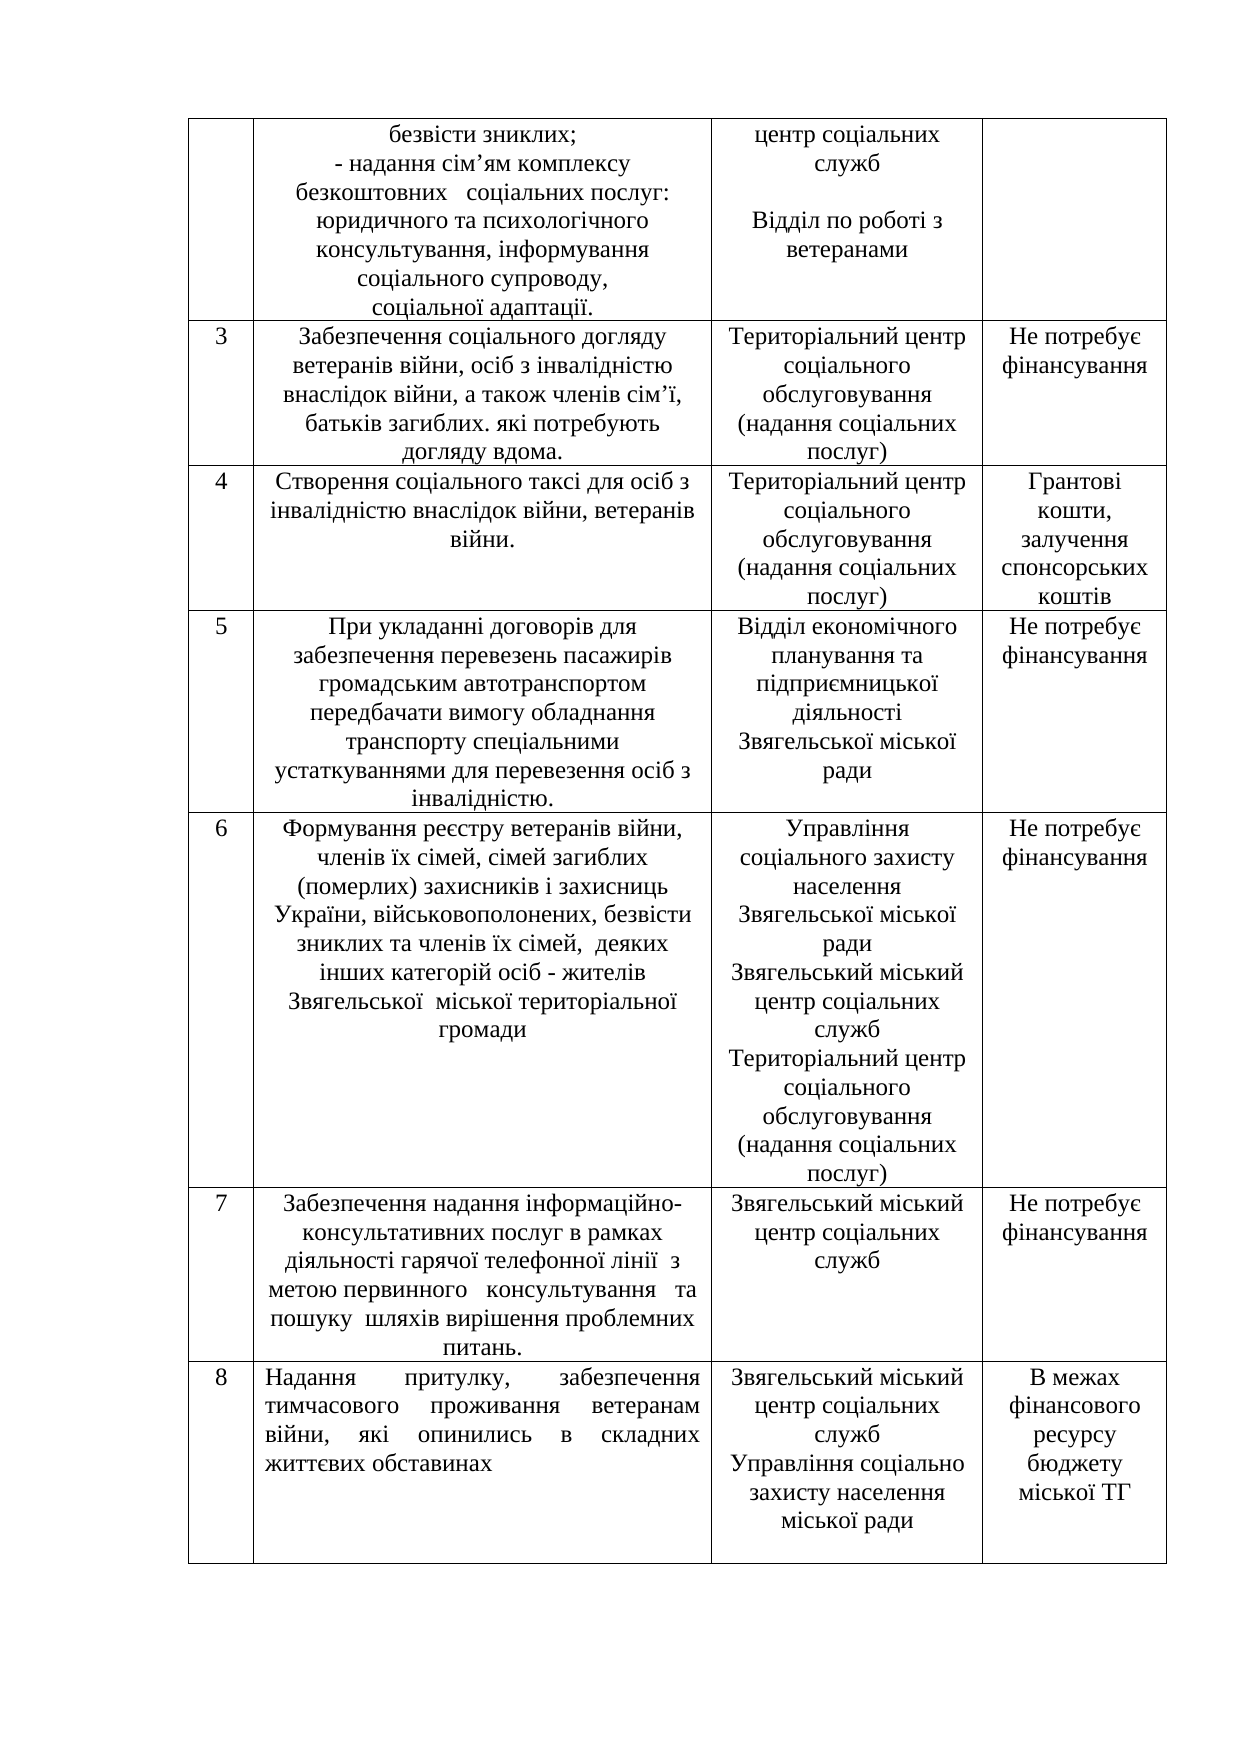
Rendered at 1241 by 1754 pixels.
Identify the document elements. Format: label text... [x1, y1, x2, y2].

table_cell Звягельський міський центр соціальних служб Управління соціально захисту населення міської ради [712, 1362, 982, 1563]
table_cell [712, 119, 982, 320]
table_cell Не потребує фінансування [983, 321, 1166, 465]
table_cell Не потребує фінансування [983, 813, 1166, 1187]
table_cell Не потребує фінансування [983, 611, 1166, 812]
table_cell Забезпечення надання інформаційно-консультативних послуг в рамках діяльності гарячої телефонної лінії з метою первинного консультування та пошуку шляхів вирішення проблемних питань. [254, 1188, 711, 1361]
table_cell Управління соціального захисту населення Звягельської міської ради Звягельський міський центр соціальних служб Територіальний центр соціального обслуговування (надання соціальних послуг) [712, 813, 982, 1187]
table_cell Формування реєстру ветеранів війни, членів їх сімей, сімей загиблих (померлих) захисників і захисниць України, військовополонених, безвісти зниклих та членів їх сімей, деяких інших категорій осіб - жителів Звягельської міської територіальної громади [254, 813, 711, 1187]
table_cell Створення соціального таксі для осіб з інвалідністю внаслідок війни, ветеранів війни. [254, 466, 711, 610]
table_cell 2 [189, 119, 253, 320]
table_cell Забезпечення соціального догляду ветеранів війни, осіб з інвалідністю внаслідок війни, а також членів сім’ї, батьків загиблих. які потребують догляду вдома. [254, 321, 711, 465]
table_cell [983, 119, 1166, 320]
table_cell Територіальний центр соціального обслуговування (надання соціальних послуг) [712, 466, 982, 610]
table_cell 8 [189, 1362, 253, 1563]
table_cell Відділ економічного планування та підприємницької діяльності Звягельської міської ради [712, 611, 982, 812]
table_cell В межах фінансового ресурсу бюджету міської ТГ [983, 1362, 1166, 1563]
table_cell 3 [189, 321, 253, 465]
table_cell 7 [189, 1188, 253, 1361]
table_cell Територіальний центр соціального обслуговування (надання соціальних послуг) [712, 321, 982, 465]
table_cell Звягельський міський центр соціальних служб [712, 1188, 982, 1361]
table_cell Грантові кошти, залучення спонсорських коштів [983, 466, 1166, 610]
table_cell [254, 119, 711, 320]
table_cell Надання притулку, забезпечення тимчасового проживання ветеранам війни, які опинились в складних життєвих обставинах [254, 1362, 711, 1563]
table_cell Не потребує фінансування [983, 1188, 1166, 1361]
table_cell При укладанні договорів для забезпечення перевезень пасажирів громадським автотранспортом передбачати вимогу обладнання транспорту спеціальними устаткуваннями для перевезення осіб з інвалідністю. [254, 611, 711, 812]
table_cell 6 [189, 813, 253, 1187]
table_cell 4 [189, 466, 253, 610]
table_cell 5 [189, 611, 253, 812]
